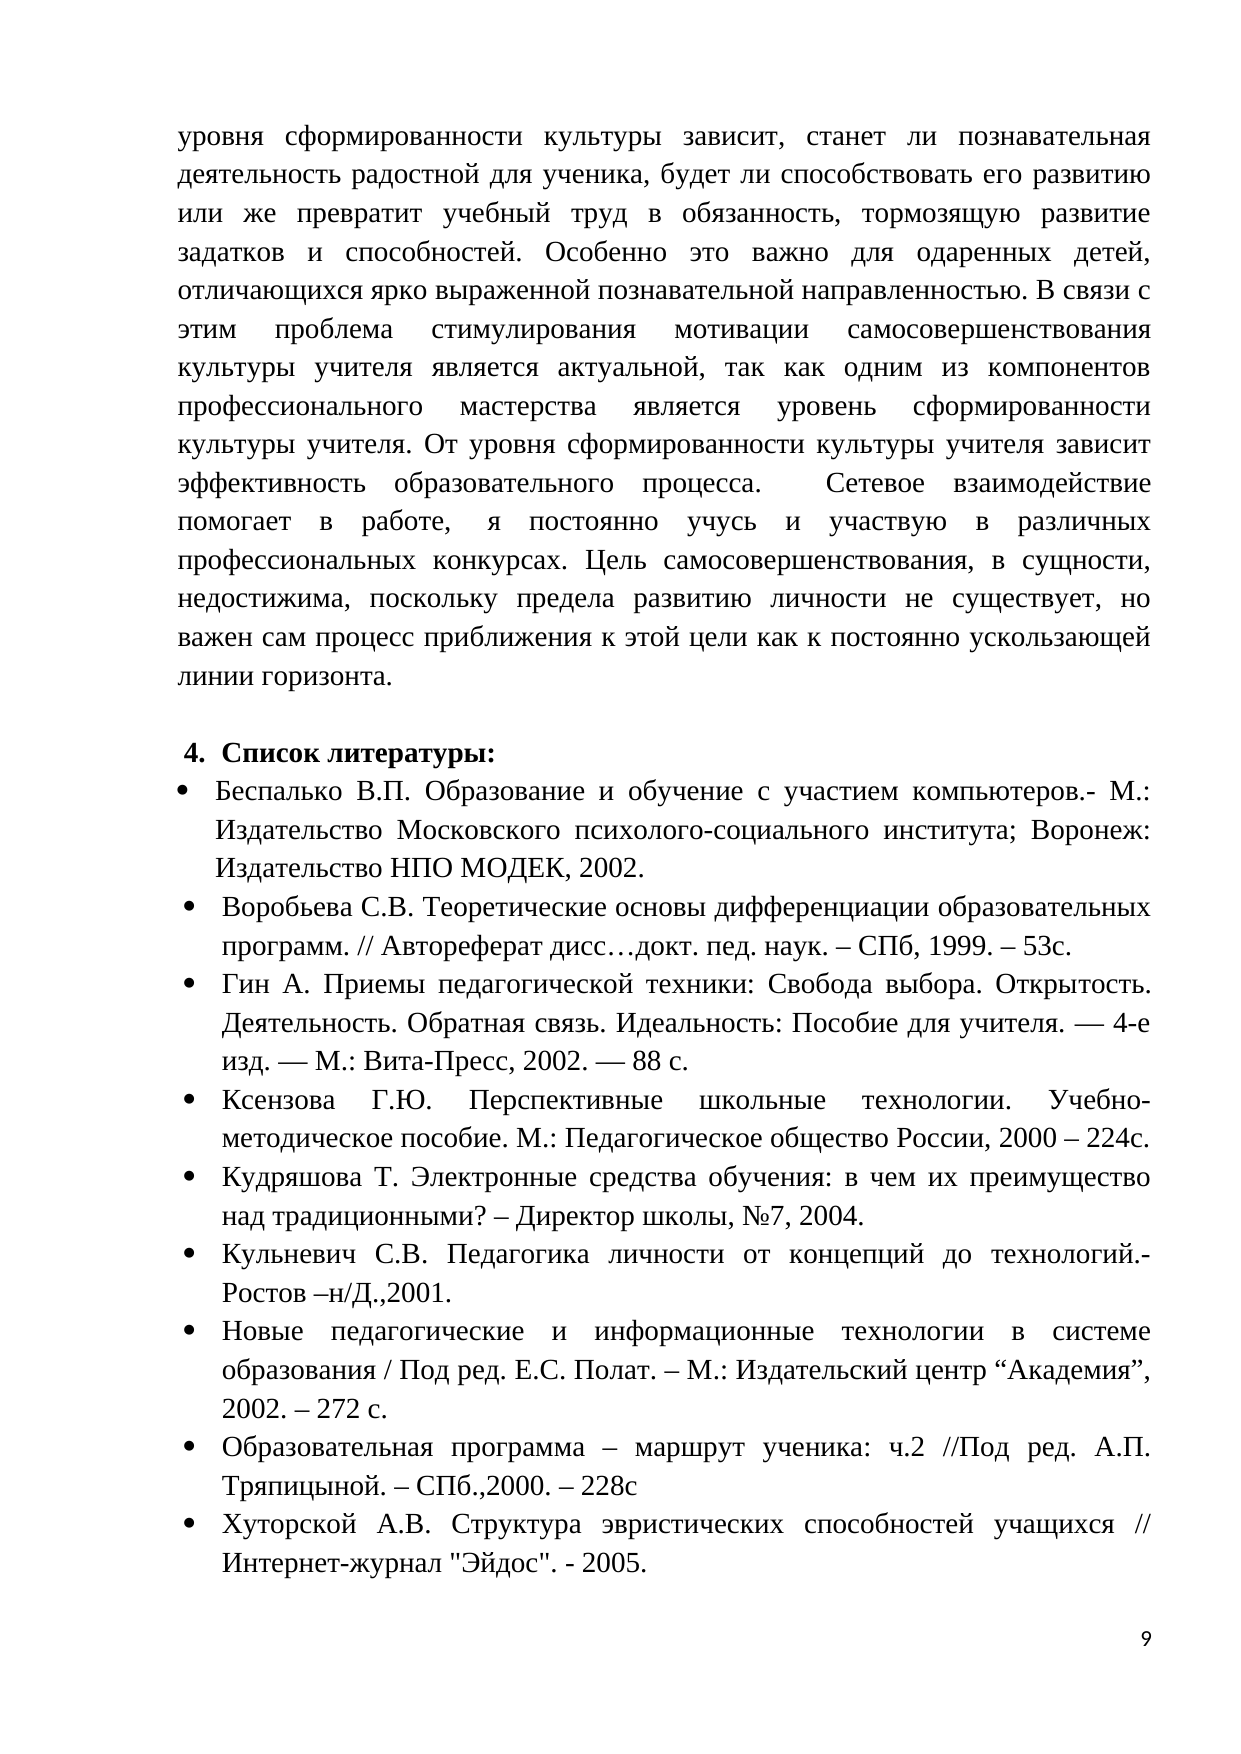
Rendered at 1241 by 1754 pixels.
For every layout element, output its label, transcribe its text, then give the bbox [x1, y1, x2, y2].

list Новые педагогические и информационные технологии в системе образования / Под ред. Е.С. Полат. – М.: Издательский центр “Академия”, 2002. – 272 с. [184, 1313, 1152, 1424]
list Беспалько В.П. Образование и обучение с участием компьютеров.- М.: Издательство Московского психолого-социального института; Воронеж: Издательство НПО МОДЕК, 2002. [177, 773, 1152, 884]
list Кульневич С.В. Педагогика личности от концепций до технологий.- Ростов –н/Д.,2001. [184, 1236, 1152, 1308]
list Ксензова Г.Ю. Перспективные школьные технологии. Учебно-методическое пособие. М.: Педагогическое общество России, 2000 – 224с. [184, 1082, 1152, 1154]
list Кудряшова Т. Электронные средства обучения: в чем их преимущество над традиционными? – Директор школы, №7, 2004. [184, 1159, 1152, 1231]
list Образовательная программа – маршрут ученика: ч.2 //Под ред. А.П. Тряпицыной. – СПб.,2000. – 228с [184, 1429, 1152, 1501]
list Воробьева С.В. Теоретические основы дифференциации образовательных программ. // Автореферат дисс…докт. пед. наук. – СПб, 1999. – 53с. [184, 889, 1152, 961]
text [177, 118, 1152, 691]
list Хуторской А.В. Структура эвристических способностей учащихся // Интернет-журнал "Эйдос". - 2005. [184, 1506, 1152, 1579]
list Гин А. Приемы педагогической техники: Свобода выбора. Открытость. Деятельность. Обратная связь. Идеальность: Пособие для учителя. — 4-е изд. — М.: Вита-Пресс, 2002. — 88 с. [184, 966, 1152, 1077]
list Список литературы: [183, 735, 1152, 768]
